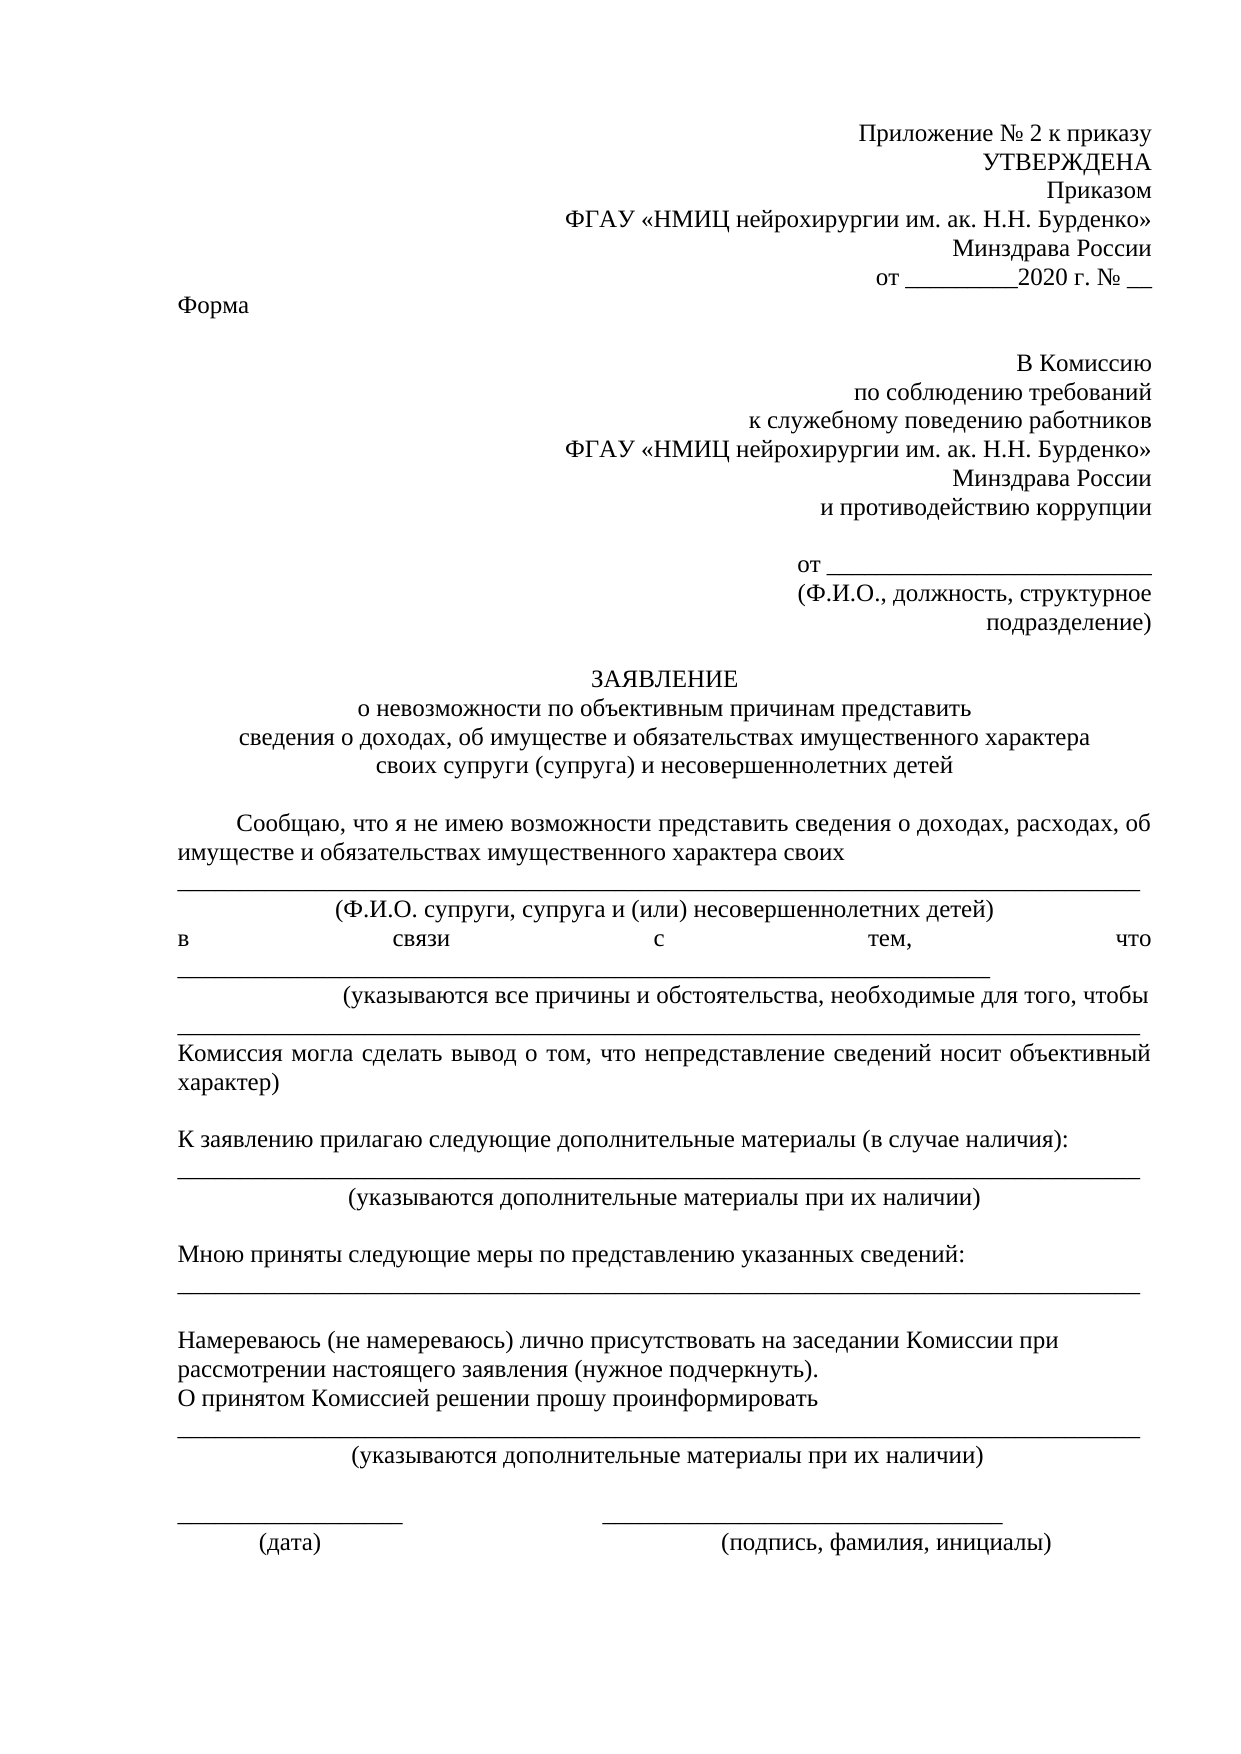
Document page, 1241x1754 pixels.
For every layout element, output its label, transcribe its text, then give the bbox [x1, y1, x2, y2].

subtitle Мною приняты следующие меры по представлению указанных сведений: [177, 1239, 1152, 1268]
list Минздрава России [177, 233, 1152, 262]
list Приложение № 2 к приказу [177, 118, 1152, 147]
subtitle (Ф.И.О., должность, структурное [177, 578, 1152, 607]
subtitle (дата) (подпись, фамилия, инициалы) [177, 1527, 1152, 1556]
subtitle от __________________________ [177, 549, 1152, 578]
subtitle ФГАУ «НМИЦ нейрохирургии им. ак. Н.Н. Бурденко» [177, 434, 1152, 463]
text о невозможности по объективным причинам представить [177, 693, 1152, 722]
text своих супруги (супруга) и несовершеннолетних детей [177, 751, 1152, 779]
subtitle (указываются дополнительные материалы при их наличии) [177, 1182, 1152, 1211]
subtitle в связи с тем, что _________________________________________________________________ [177, 923, 1152, 981]
list УТВЕРЖДЕНА [177, 147, 1152, 176]
subtitle _____________________________________________________________________________ [177, 866, 1152, 894]
text Намереваюсь (не намереваюсь) лично присутствовать на заседании Комиссии при рассмотрении настоящего заявления (нужное подчеркнуть). [177, 1326, 1152, 1383]
text _____________________________________________________________________________ [177, 1412, 1152, 1441]
subtitle Сообщаю, что я не имею возможности представить сведения о доходах, расходах, об имуществе и обязательствах имущественного характера своих [177, 808, 1152, 866]
list ФГАУ «НМИЦ нейрохирургии им. ак. Н.Н. Бурденко» [177, 204, 1152, 233]
subtitle _____________________________________________________________________________ [177, 1009, 1152, 1038]
list от _________2020 г. № __ [177, 262, 1152, 291]
subtitle __________________ ________________________________ [177, 1498, 1152, 1527]
subtitle к служебному поведению работников [177, 406, 1152, 434]
subtitle _____________________________________________________________________________ [177, 1153, 1152, 1182]
subtitle по соблюдению требований [177, 377, 1152, 406]
subtitle Минздрава России [177, 463, 1152, 492]
text Форма [177, 291, 1152, 319]
subtitle (указываются дополнительные материалы при их наличии) [177, 1441, 1152, 1469]
subtitle подразделение) [177, 607, 1152, 636]
subtitle К заявлению прилагаю следующие дополнительные материалы (в случае наличия): [177, 1124, 1152, 1153]
subtitle ЗАЯВЛЕНИЕ [177, 664, 1152, 693]
subtitle В Комиссию [177, 348, 1152, 377]
subtitle и противодействию коррупции [177, 492, 1152, 521]
subtitle (указываются все причины и обстоятельства, необходимые для того, чтобы [177, 981, 1152, 1009]
list Приказом [177, 176, 1152, 204]
subtitle (Ф.И.О. супруги, супруга и (или) несовершеннолетних детей) [177, 894, 1152, 923]
text О принятом Комиссией решении прошу проинформировать [177, 1383, 1152, 1412]
text сведения о доходах, об имуществе и обязательствах имущественного характера [177, 722, 1152, 751]
subtitle Комиссия могла сделать вывод о том, что непредставление сведений носит объективный характер) [177, 1038, 1152, 1096]
subtitle _____________________________________________________________________________ [177, 1268, 1152, 1297]
